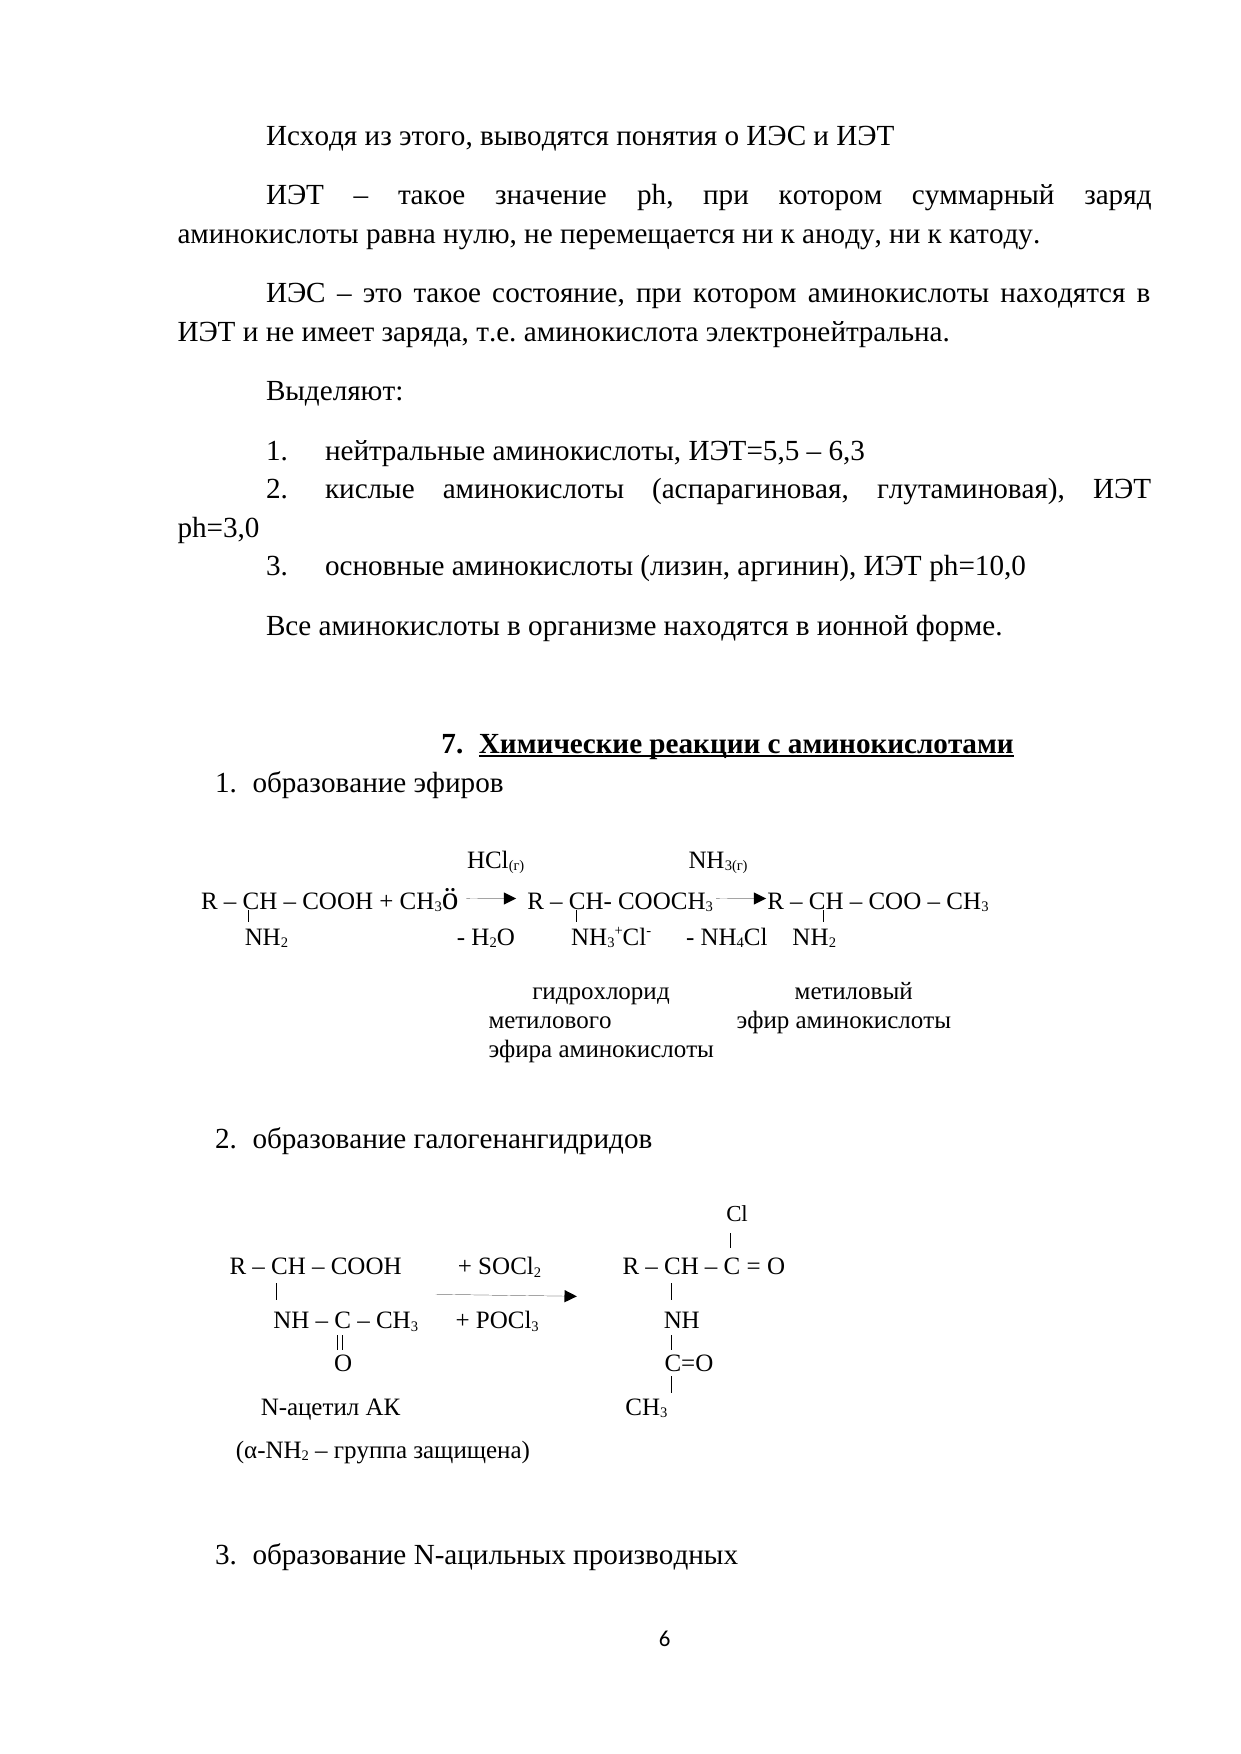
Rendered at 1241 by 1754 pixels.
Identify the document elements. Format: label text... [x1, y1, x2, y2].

list образование N-ацильных производных [215, 1537, 1152, 1570]
text Выделяют: [177, 373, 1152, 407]
list образование эфиров [215, 765, 1152, 798]
text ИЭТ – такое значение ph, при котором суммарный заряд аминокислоты равна нулю, не перемещается ни к аноду, ни к катоду. [177, 177, 1152, 249]
text Все аминокислоты в организме находятся в ионной форме. [177, 608, 1152, 641]
text ИЭС – это такое состояние, при котором аминокислоты находятся в ИЭТ и не имеет заряда, т.е. аминокислота электронейтральна. [177, 275, 1152, 347]
list основные аминокислоты (лизин, аргинин), ИЭТ ph=10,0 [177, 548, 1152, 582]
list кислые аминокислоты (аспарагиновая, глутаминовая), ИЭТ ph=3,0 [177, 471, 1152, 543]
text Исходя из этого, выводятся понятия о ИЭС и ИЭТ [177, 118, 1152, 152]
list нейтральные аминокислоты, ИЭТ=5,5 – 6,3 [177, 433, 1152, 466]
list образование галогенангидридов [215, 1121, 1152, 1155]
list Химические реакции с аминокислотами [303, 726, 1152, 760]
